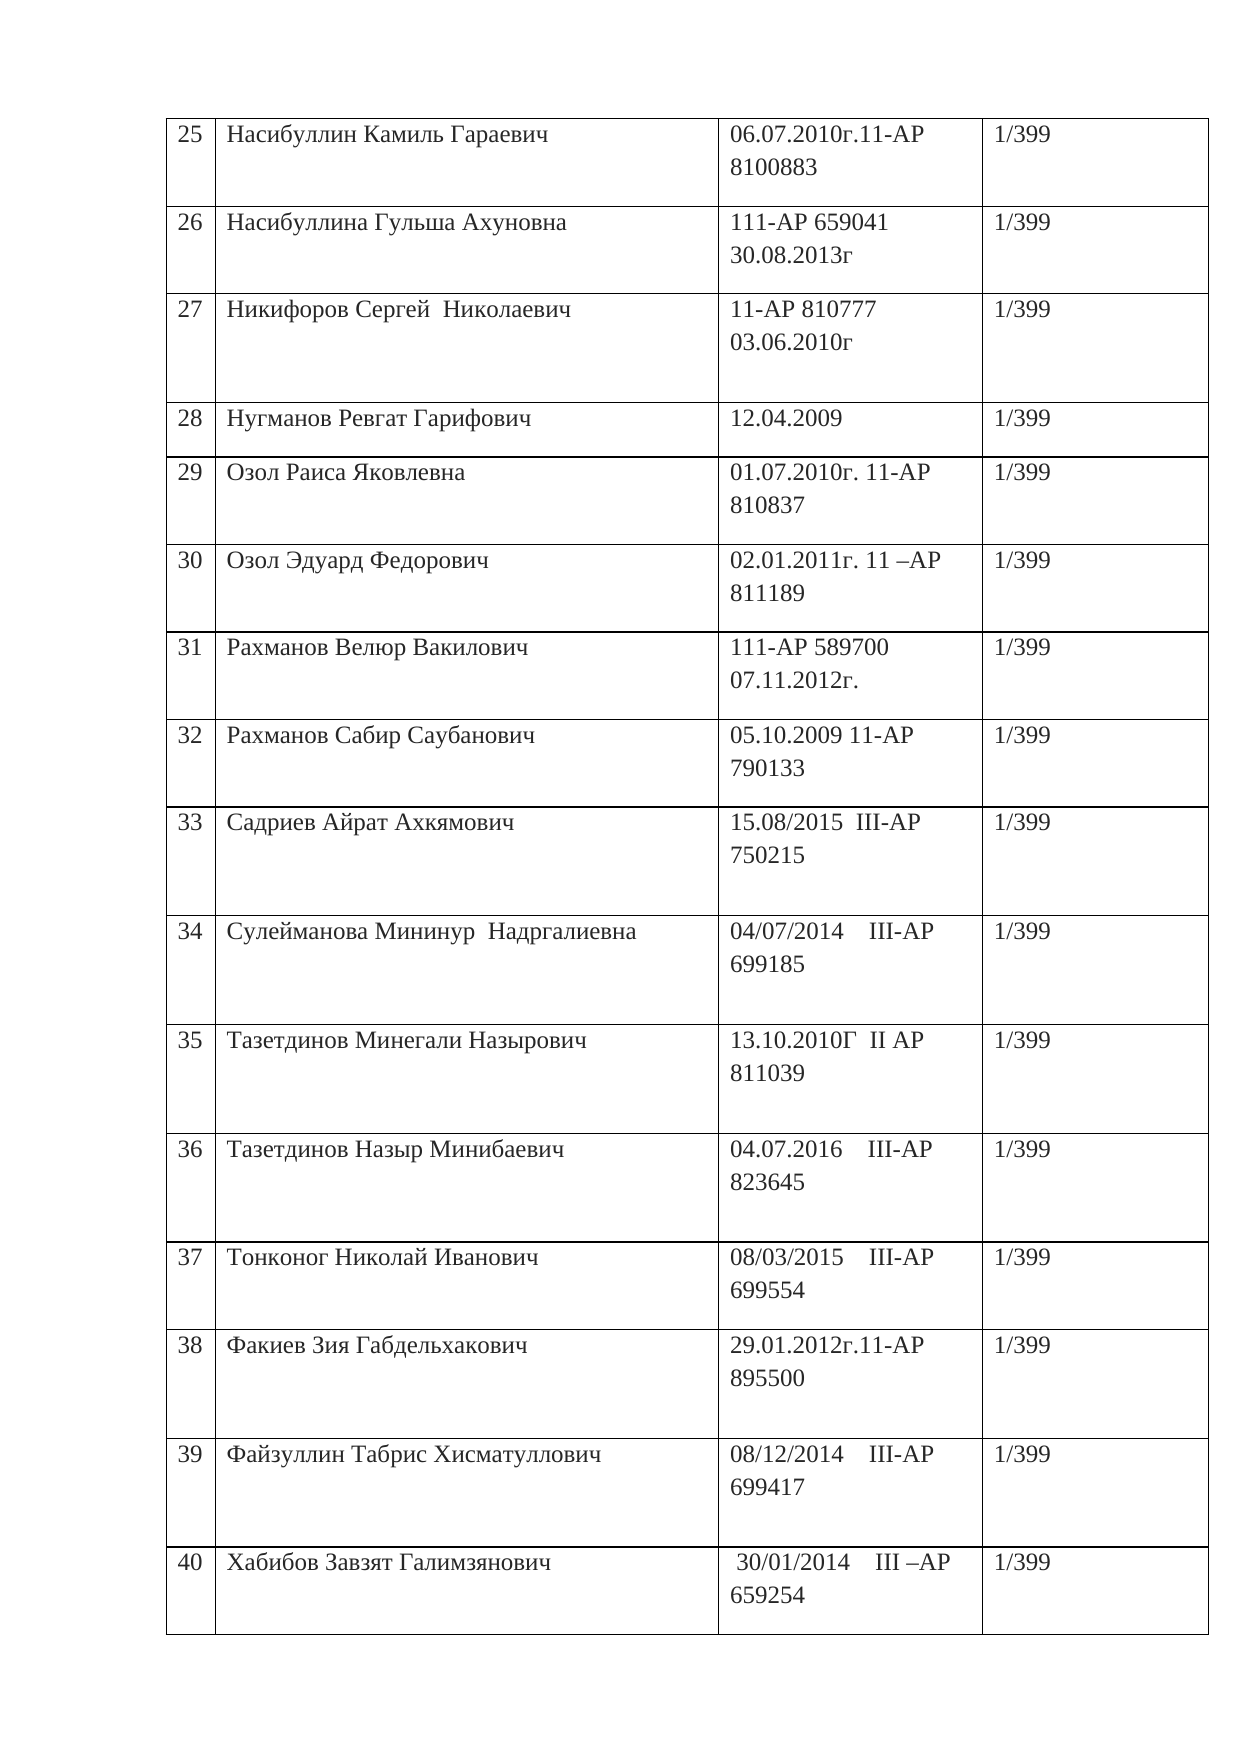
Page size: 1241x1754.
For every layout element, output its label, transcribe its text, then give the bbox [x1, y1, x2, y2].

table_cell 15.08/2015 III-AP 750215 [719, 808, 982, 915]
table_cell 29.01.2012г.11-АР 895500 [719, 1330, 982, 1438]
table_cell 29 [167, 458, 215, 544]
table_cell 1/399 [983, 720, 1208, 806]
table_cell 12.04.2009 [719, 403, 982, 456]
table_cell 28 [167, 403, 215, 456]
table_cell 1/399 [983, 1330, 1208, 1438]
table_cell 1/399 [983, 294, 1208, 402]
table_cell Садриев Айрат Ахкямович [216, 808, 718, 915]
table_cell 1/399 [983, 207, 1208, 293]
table_cell Насибуллин Камиль Гараевич [216, 119, 718, 206]
table_cell Рахманов Велюр Вакилович [216, 633, 718, 719]
table_cell Рахманов Сабир Саубанович [216, 720, 718, 806]
table_cell 11-АР 810777 03.06.2010г [719, 294, 982, 402]
table_cell Тазетдинов Минегали Назырович [216, 1025, 718, 1133]
table_cell Сулейманова Мининур Надргалиевна [216, 916, 718, 1024]
table_cell 111-АР 659041 30.08.2013г [719, 207, 982, 293]
table_cell 1/399 [983, 633, 1208, 719]
table_cell 08/12/2014 III-AP 699417 [719, 1439, 982, 1546]
table_cell 111-АР 589700 07.11.2012г. [719, 633, 982, 719]
table_cell 32 [167, 720, 215, 806]
table_cell 1/399 [983, 1134, 1208, 1241]
table_cell 38 [167, 1330, 215, 1438]
table_cell 1/399 [983, 1548, 1208, 1634]
table_cell 33 [167, 808, 215, 915]
table_cell 27 [167, 294, 215, 402]
table_cell 40 [167, 1548, 215, 1634]
table_cell 13.10.2010Г II AP 811039 [719, 1025, 982, 1133]
table_cell 1/399 [983, 1243, 1208, 1329]
table_cell 08/03/2015 III-AP 699554 [719, 1243, 982, 1329]
table_cell 25 [167, 119, 215, 206]
table_cell 1/399 [983, 458, 1208, 544]
table_cell 1/399 [983, 403, 1208, 456]
table_cell Факиев Зия Габдельхакович [216, 1330, 718, 1438]
table_cell Нугманов Ревгат Гарифович [216, 403, 718, 456]
table_cell 06.07.2010г.11-АР 8100883 [719, 119, 982, 206]
table_cell 36 [167, 1134, 215, 1241]
table_cell 39 [167, 1439, 215, 1546]
table_cell 02.01.2011г. 11 –АР 811189 [719, 545, 982, 631]
table_cell Файзуллин Табрис Хисматуллович [216, 1439, 718, 1546]
table_cell 1/399 [983, 1439, 1208, 1546]
table_cell 04.07.2016 III-АР 823645 [719, 1134, 982, 1241]
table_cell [719, 1548, 982, 1634]
table_cell 1/399 [983, 119, 1208, 206]
table_cell Озол Эдуард Федорович [216, 545, 718, 631]
table_cell Тазетдинов Назыр Минибаевич [216, 1134, 718, 1241]
table_cell 26 [167, 207, 215, 293]
table_cell 34 [167, 916, 215, 1024]
table_cell 01.07.2010г. 11-АР 810837 [719, 458, 982, 544]
table_cell Насибуллина Гульша Ахуновна [216, 207, 718, 293]
table_cell 05.10.2009 11-АР 790133 [719, 720, 982, 806]
table_cell 30 [167, 545, 215, 631]
table_cell 04/07/2014 III-AP 699185 [719, 916, 982, 1024]
table_cell 1/399 [983, 808, 1208, 915]
table_cell 1/399 [983, 545, 1208, 631]
table_cell Никифоров Сергей Николаевич [216, 294, 718, 402]
table_cell 1/399 [983, 1025, 1208, 1133]
table_cell 1/399 [983, 916, 1208, 1024]
table_cell 37 [167, 1243, 215, 1329]
table_cell 35 [167, 1025, 215, 1133]
table_cell Озол Раиса Яковлевна [216, 458, 718, 544]
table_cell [216, 1548, 718, 1634]
table_cell 31 [167, 633, 215, 719]
table_cell Тонконог Николай Иванович [216, 1243, 718, 1329]
